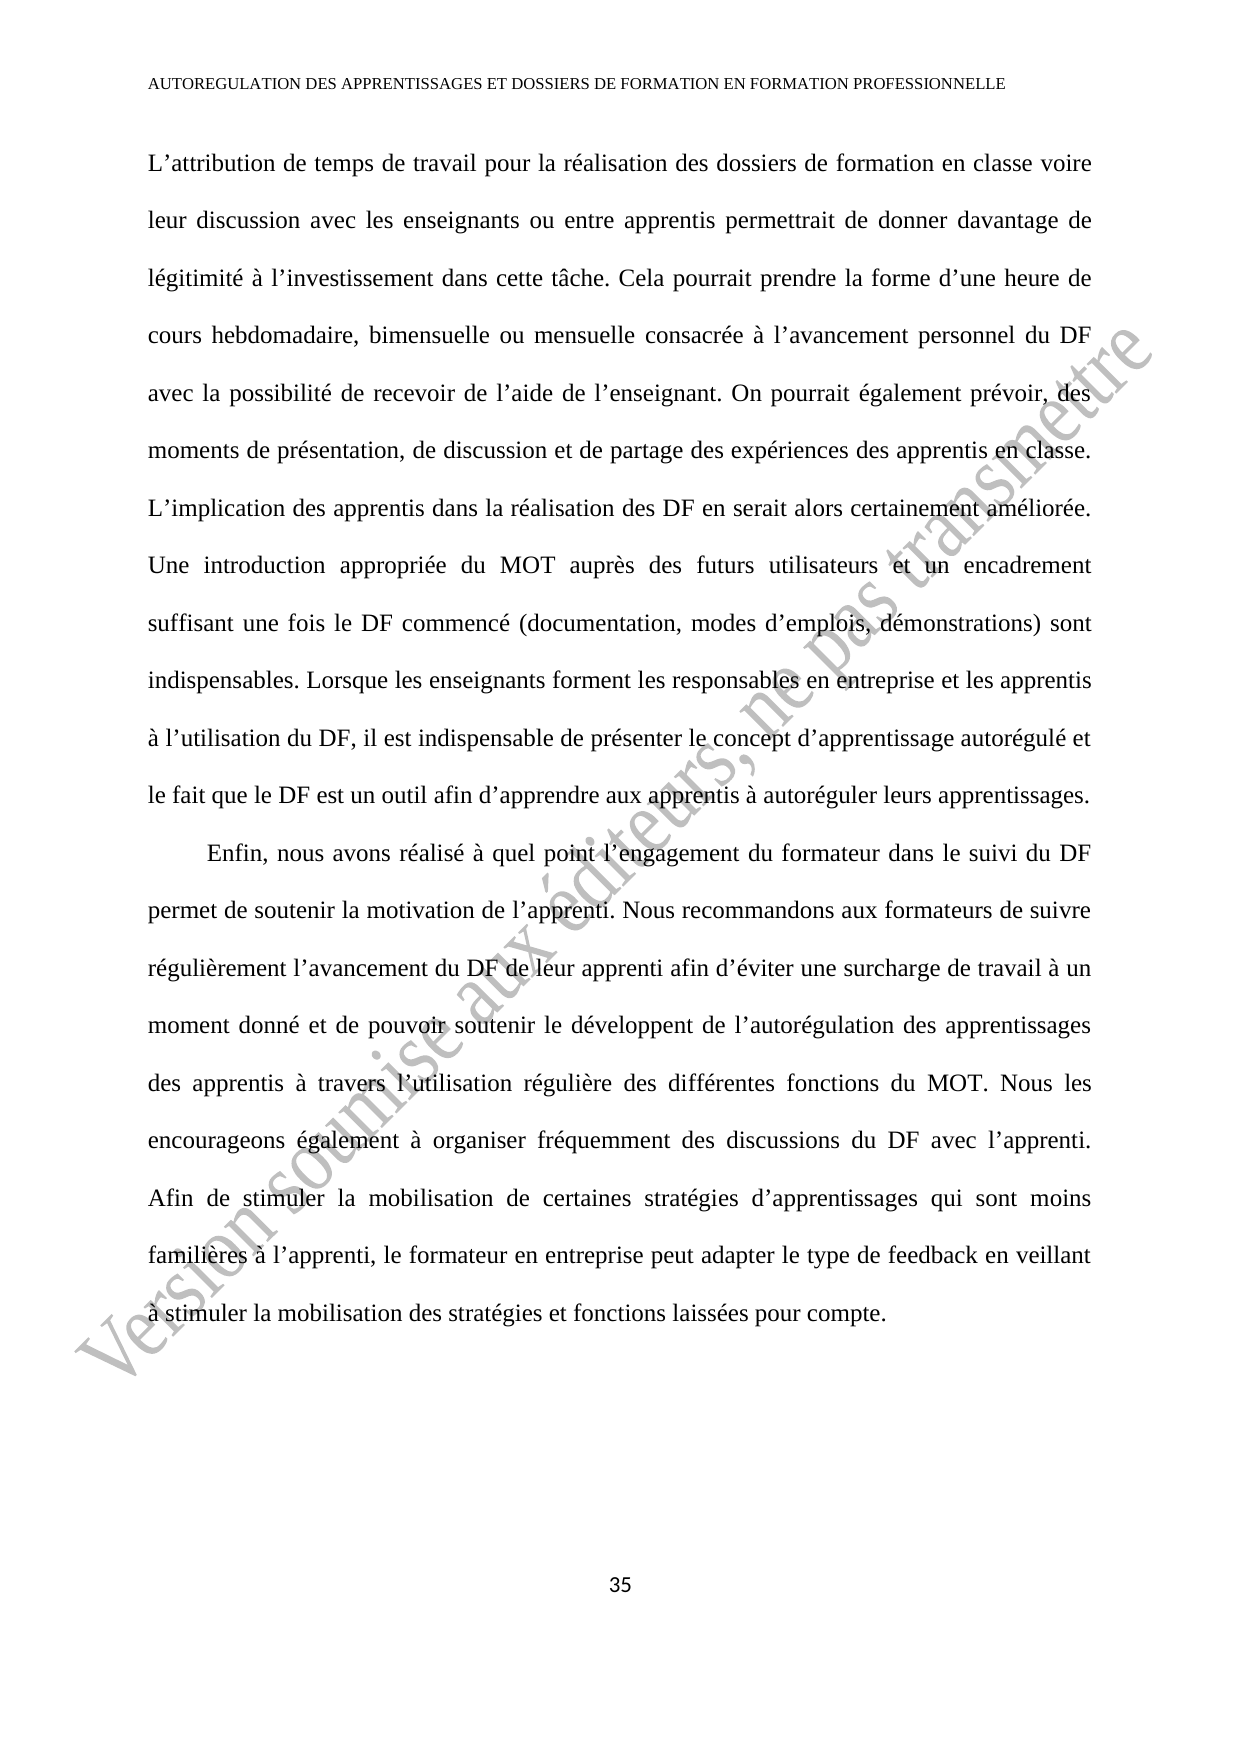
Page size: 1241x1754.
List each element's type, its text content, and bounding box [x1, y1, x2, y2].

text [148, 148, 1093, 809]
text Enfin, nous avons réalisé à quel point l’engagement du formateur dans le suivi du DF permet de soutenir la motivation de l’apprenti. Nous recommandons aux formateurs de suivre régulièrement l’avancement du DF de leur apprenti afin d’éviter une surcharge de travail à un moment donné et de pouvoir soutenir le développent de l’autorégulation des apprentissages des apprentis à travers l’utilisation régulière des différentes fonctions du MOT. Nous les encourageons également à organiser fréquemment des discussions du DF avec l’apprenti. Afin de stimuler la mobilisation de certaines stratégies d’apprentissages qui sont moins familières à l’apprenti, le formateur en entreprise peut adapter le type de feedback en veillant à stimuler la mobilisation des stratégies et fonctions laissées pour compte. [148, 838, 1093, 1326]
